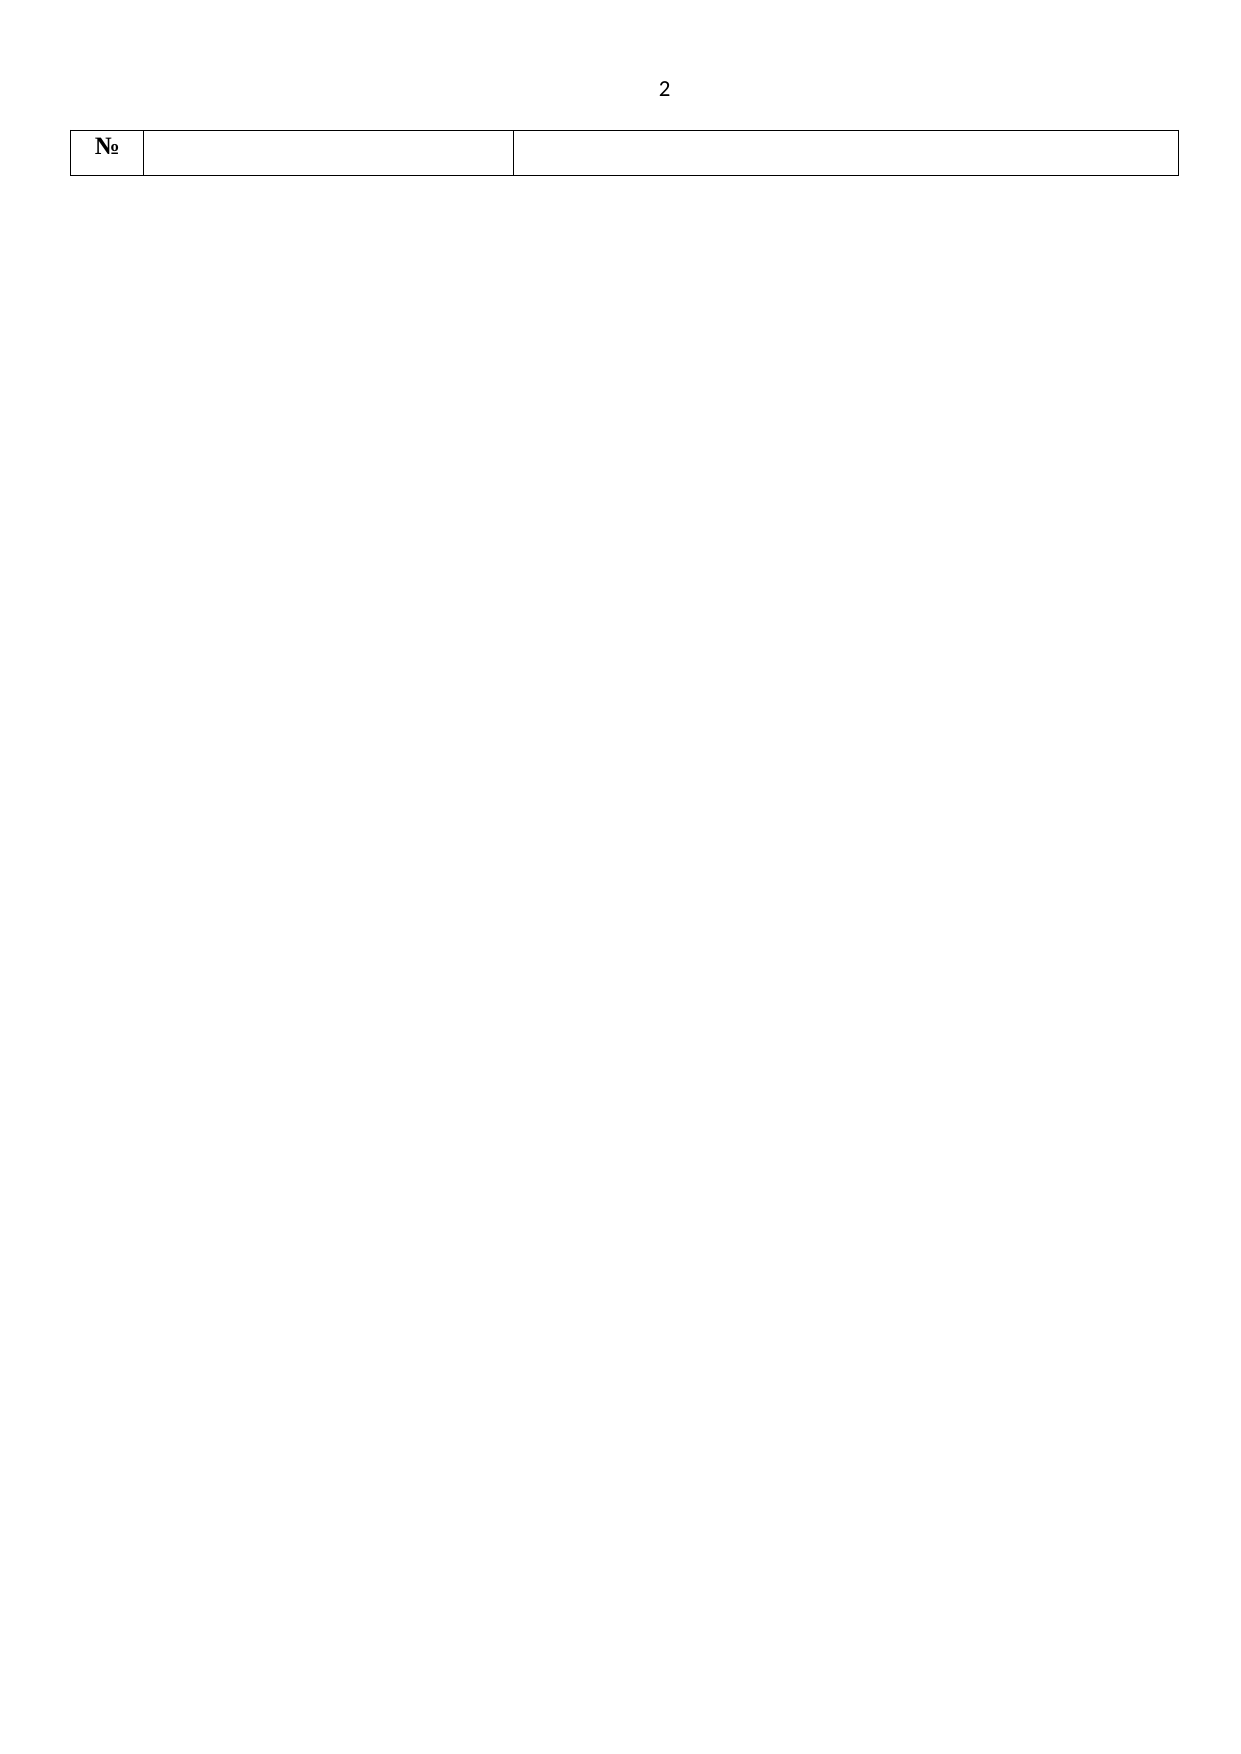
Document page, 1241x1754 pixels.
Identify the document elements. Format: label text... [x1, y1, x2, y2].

table_header № [71, 131, 143, 175]
table_header [144, 131, 513, 175]
table_header [514, 131, 1178, 175]
